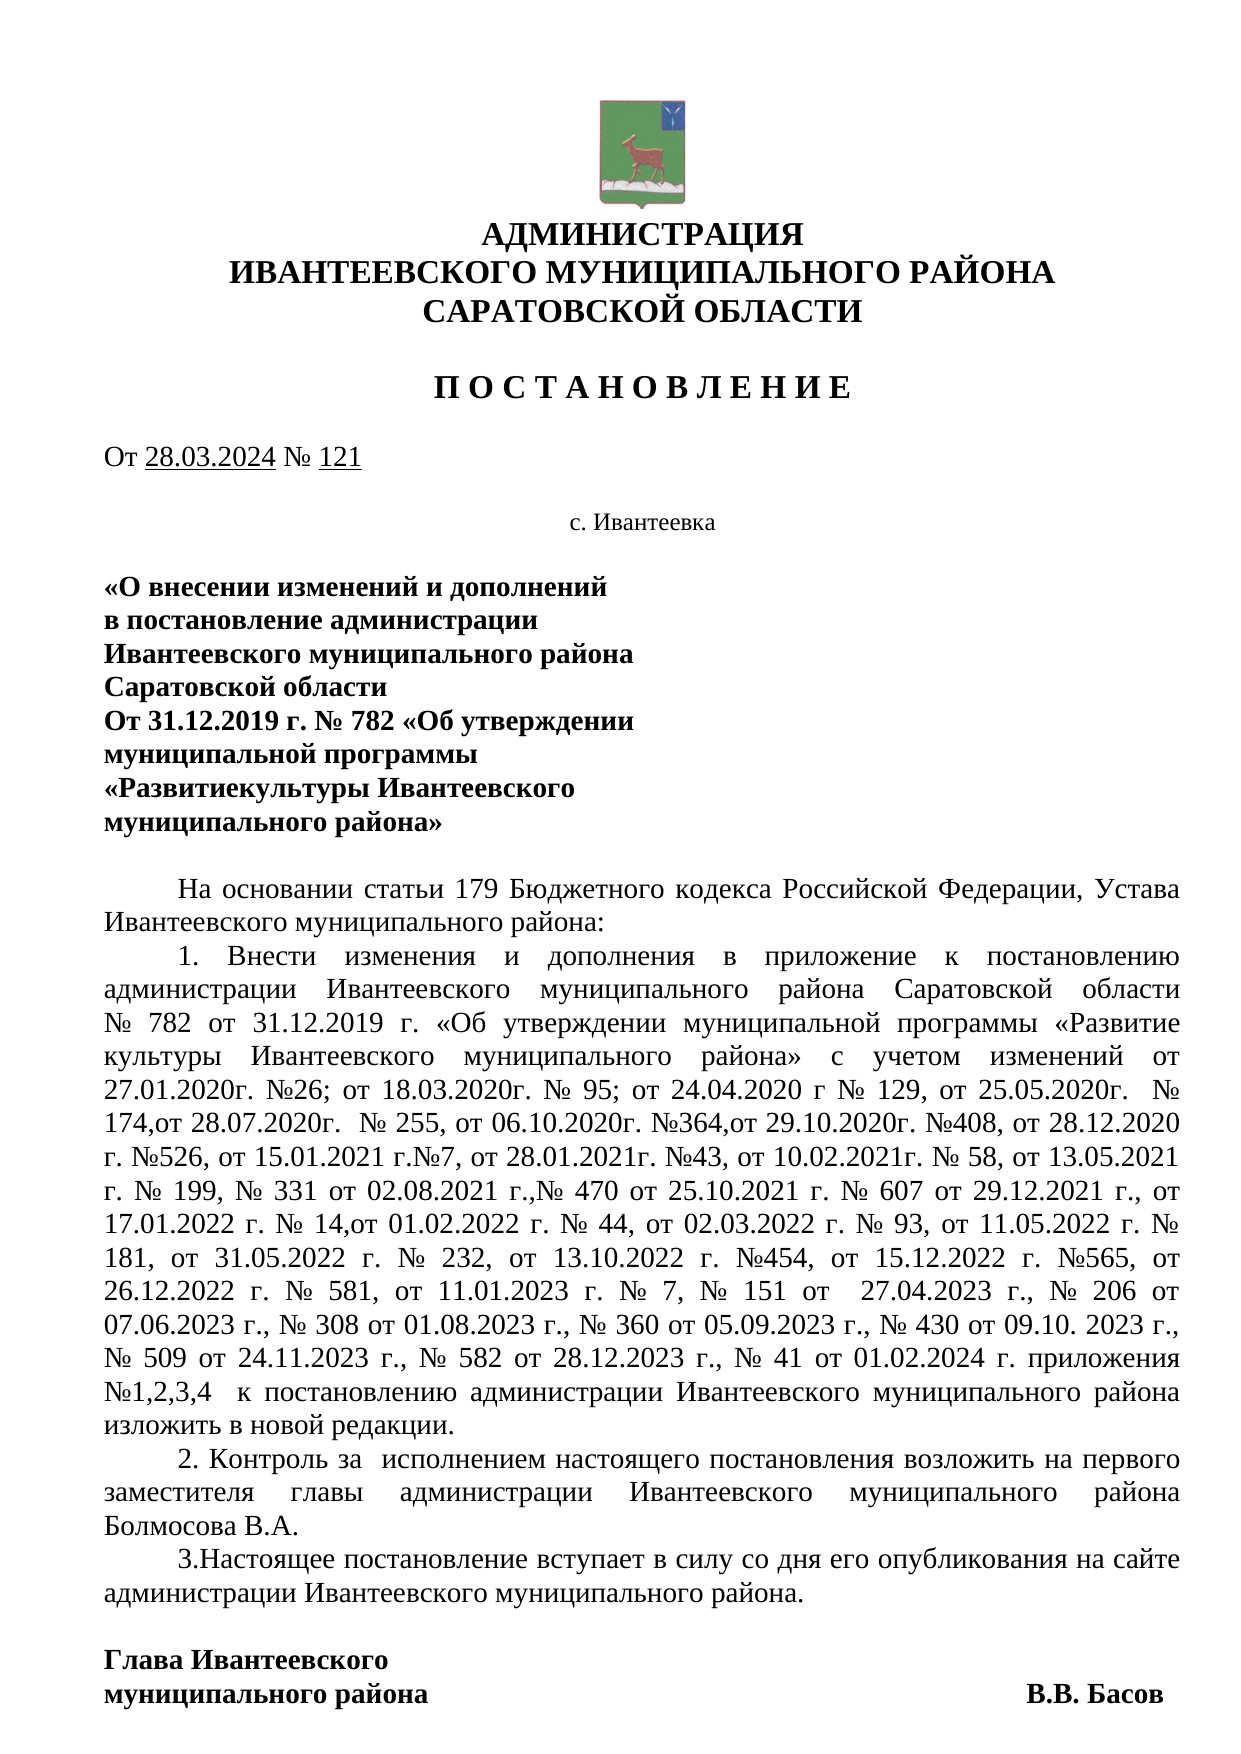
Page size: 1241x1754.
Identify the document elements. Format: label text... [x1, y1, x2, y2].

picture [599, 99, 686, 209]
text САРАТОВСКОЙ ОБЛАСТИ [103, 291, 1181, 329]
text От 28.03.2024 № 121 [103, 439, 1181, 473]
text муниципальной программы [103, 737, 1181, 770]
text «Развитиекультуры Ивантеевского [103, 770, 1181, 804]
text с. Ивантеевка [103, 507, 1181, 535]
text ИВАНТЕЕВСКОГО МУНИЦИПАЛЬНОГО РАЙОНА [103, 253, 1181, 291]
text 2. Контроль за исполнением настоящего постановления возложить на первого заместителя главы администрации Ивантеевского муниципального района Болмосова В.А. [103, 1441, 1181, 1542]
text Глава Ивантеевского [103, 1642, 1181, 1676]
text 1. Внести изменения и дополнения в приложение к постановлению администрации Ивантеевского муниципального района Саратовской области № 782 от 31.12.2019 г. «Об утверждении муниципальной программы «Развитие культуры Ивантеевского муниципального района» с учетом изменений от 27.01.2020г. №26; от 18.03.2020г. № 95; от 24.04.2020 г № 129, от 25.05.2020г. № 174,от 28.07.2020г. № 255, от 06.10.2020г. №364,от 29.10.2020г. №408, от 28.12.2020 г. №526, от 15.01.2021 г.№7, от 28.01.2021г. №43, от 10.02.2021г. № 58, от 13.05.2021 г. № 199, № 331 от 02.08.2021 г.,№ 470 от 25.10.2021 г. № 607 от 29.12.2021 г., от 17.01.2022 г. № 14,от 01.02.2022 г. № 44, от 02.03.2022 г. № 93, от 11.05.2022 г. № 181, от 31.05.2022 г. № 232, от 13.10.2022 г. №454, от 15.12.2022 г. №565, от 26.12.2022 г. № 581, от 11.01.2023 г. № 7, № 151 от 27.04.2023 г., № 206 от 07.06.2023 г., № 308 от 01.08.2023 г., № 360 от 05.09.2023 г., № 430 от 09.10. 2023 г.,№ 509 от 24.11.2023 г., № 582 от 28.12.2023 г., № 41 от 01.02.2024 г. приложения №1,2,3,4 к постановлению администрации Ивантеевского муниципального района изложить в новой редакции. [103, 938, 1181, 1441]
text 3.Настоящее постановление вступает в силу со дня его опубликования на сайте администрации Ивантеевского муниципального района. [103, 1542, 1181, 1609]
text Ивантеевского муниципального района [103, 636, 1181, 669]
text муниципального района» [103, 804, 1181, 837]
text муниципального района В.В. Басов [103, 1676, 1181, 1709]
text На основании статьи 179 Бюджетного кодекса Российской Федерации, Устава Ивантеевского муниципального района: [103, 871, 1181, 938]
text От 31.12.2019 г. № 782 «Об утверждении [103, 703, 1181, 737]
text АДМИНИСТРАЦИЯ [103, 214, 1181, 253]
text П О С Т А Н О В Л Е Н И Е [103, 368, 1181, 406]
text в постановление администрации [103, 602, 1181, 636]
text Саратовской области [103, 669, 1181, 703]
text «О внесении изменений и дополнений [103, 569, 1181, 602]
